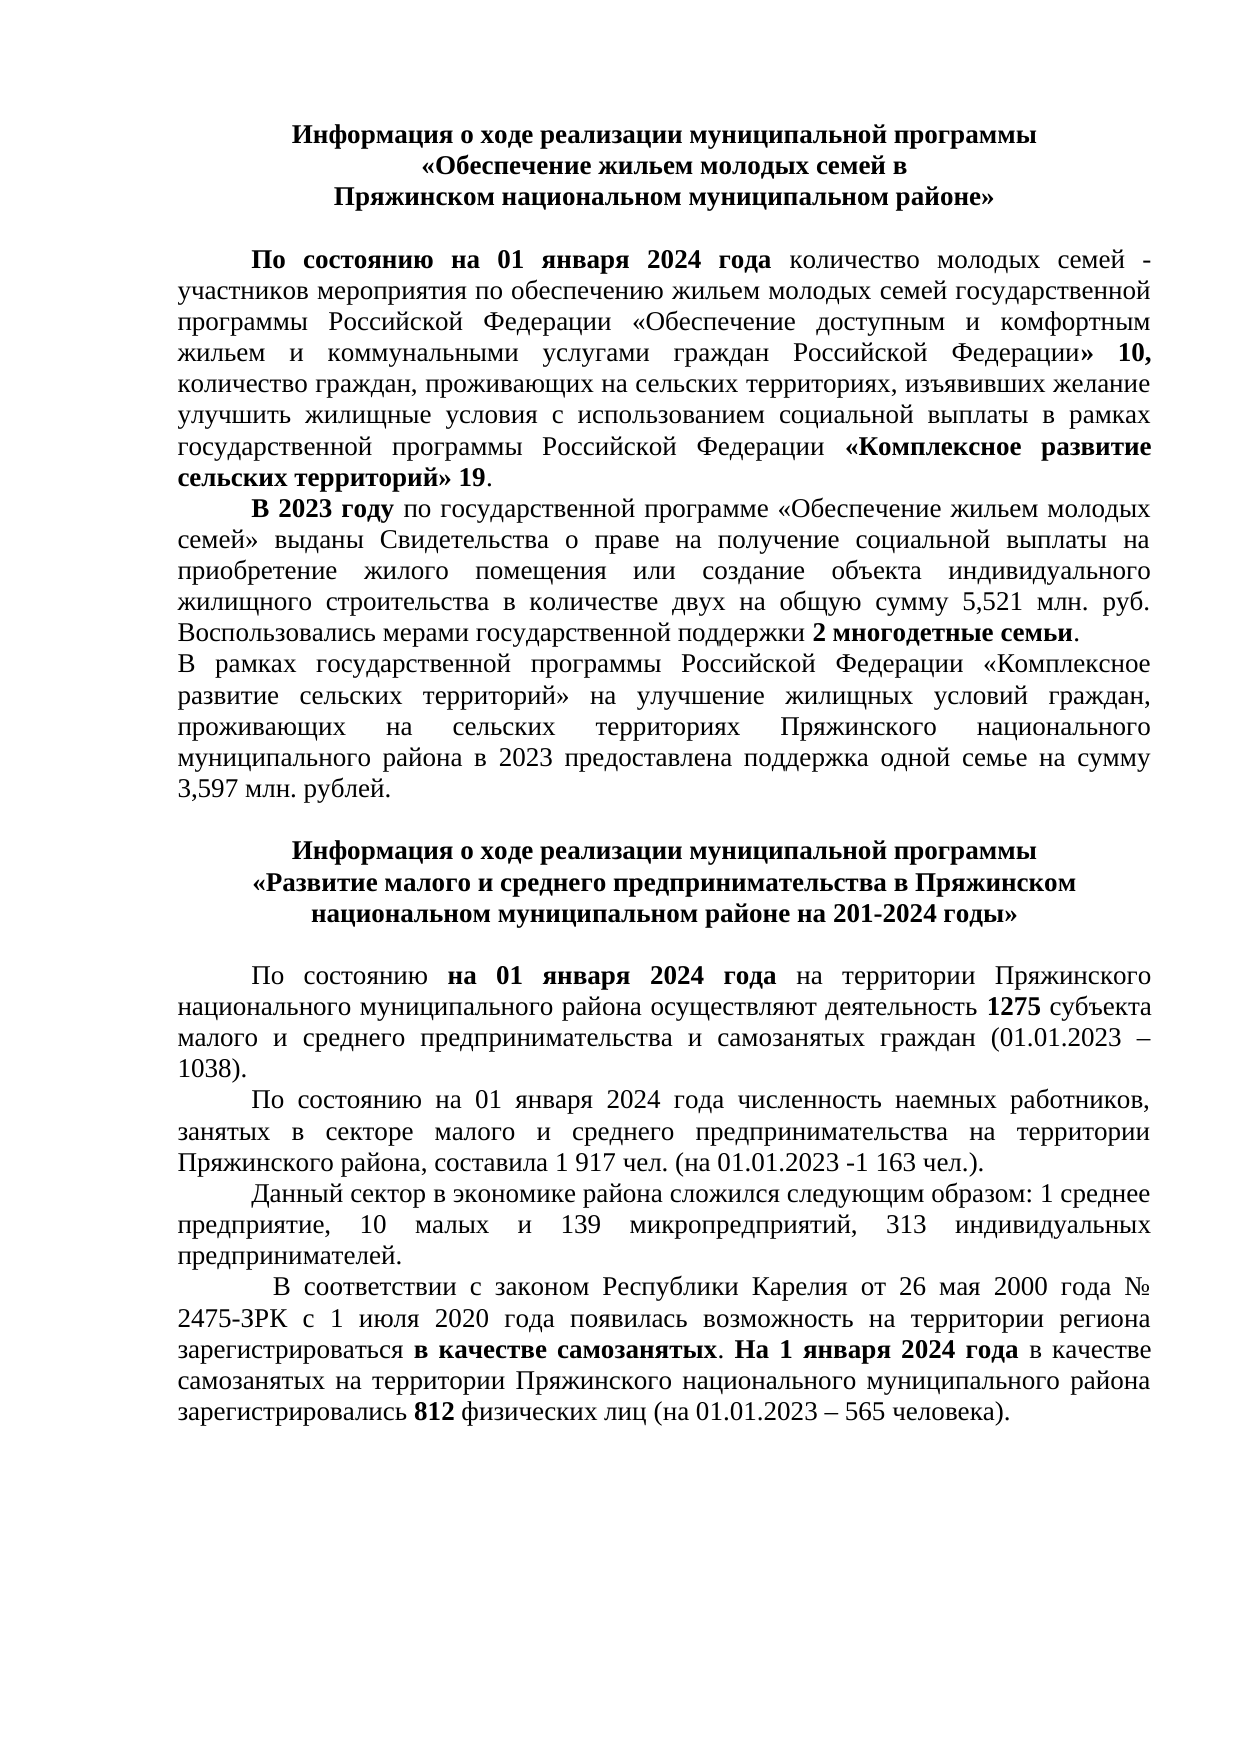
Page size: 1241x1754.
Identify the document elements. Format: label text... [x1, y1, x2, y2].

text Данный сектор в экономике района сложился следующим образом: 1 среднее предприятие, 10 малых и 139 микропредприятий, 313 индивидуальных предпринимателей. [177, 1177, 1152, 1271]
text По состоянию на 01 января 2024 года на территории Пряжинского национального муниципального района осуществляют деятельность 1275 субъекта малого и среднего предпринимательства и самозанятых граждан (01.01.2023 – 1038). [177, 959, 1152, 1084]
text Информация о ходе реализации муниципальной программы [177, 834, 1152, 866]
text По состоянию на 01 января 2024 года численность наемных работников, занятых в секторе малого и среднего предпринимательства на территории Пряжинского района, составила 1 917 чел. (на 01.01.2023 -1 163 чел.). [177, 1084, 1152, 1177]
text «Обеспечение жильем молодых семей в [177, 149, 1152, 180]
text Информация о ходе реализации муниципальной программы [177, 118, 1152, 149]
text По состоянию на 01 января 2024 года количество молодых семей - участников мероприятия по обеспечению жильем молодых семей государственной программы Российской Федерации «Обеспечение доступным и комфортным жильем и коммунальными услугами граждан Российской Федерации» 10, количество граждан, проживающих на сельских территориях, изъявивших желание улучшить жилищные условия с использованием социальной выплаты в рамках государственной программы Российской Федерации «Комплексное развитие сельских территорий» 19. [177, 243, 1152, 492]
text В рамках государственной программы Российской Федерации «Комплексное развитие сельских территорий» на улучшение жилищных условий граждан, проживающих на сельских территориях Пряжинского национального муниципального района в 2023 предоставлена поддержка одной семье на сумму 3,597 млн. рублей. [177, 648, 1152, 803]
text «Развитие малого и среднего предпринимательства в Пряжинском национальном муниципальном районе на 201-2024 годы» [177, 866, 1152, 928]
text В 2023 году по государственной программе «Обеспечение жильем молодых семей» выданы Свидетельства о праве на получение социальной выплаты на приобретение жилого помещения или создание объекта индивидуального жилищного строительства в количестве двух на общую сумму 5,521 млн. руб. Воспользовались мерами государственной поддержки 2 многодетные семьи. [177, 492, 1152, 648]
text Пряжинском национальном муниципальном районе» [177, 180, 1152, 212]
text В соответствии с законом Республики Карелия от 26 мая 2000 года № 2475-ЗРК с 1 июля 2020 года появилась возможность на территории региона зарегистрироваться в качестве самозанятых. На 1 января 2024 года в качестве самозанятых на территории Пряжинского национального муниципального района зарегистрировались 812 физических лиц (на 01.01.2023 – 565 человека). [177, 1271, 1152, 1426]
